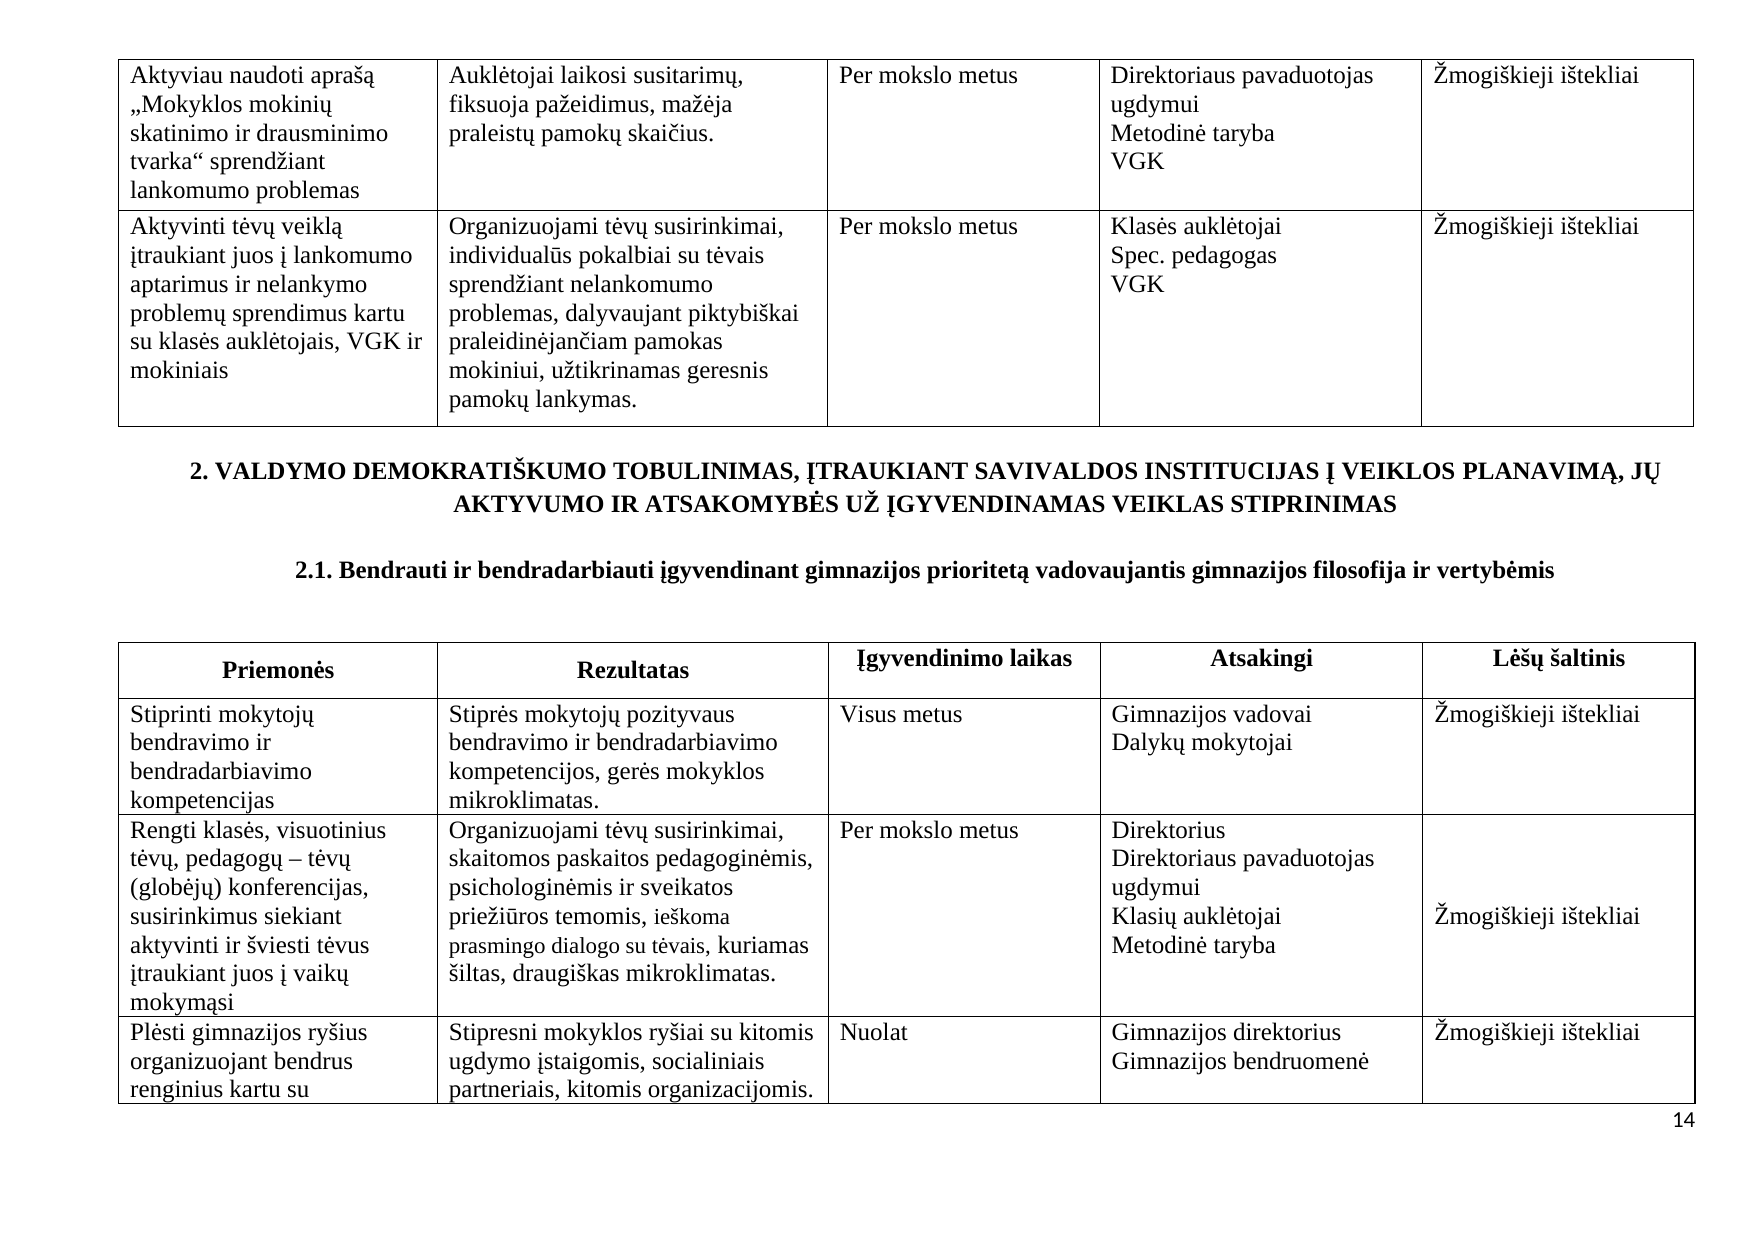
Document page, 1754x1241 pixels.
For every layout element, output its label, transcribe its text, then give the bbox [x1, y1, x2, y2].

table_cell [1423, 1017, 1694, 1103]
table_cell Per mokslo metus [828, 60, 1099, 210]
table_header Lėšų šaltinis [1423, 643, 1694, 698]
table_cell Žmogiškieji ištekliai [1423, 699, 1694, 814]
table_cell Nuolat [829, 1017, 1100, 1103]
table_cell Žmogiškieji ištekliai [1422, 211, 1693, 426]
table_cell Direktoriaus pavaduotojas ugdymui Metodinė taryba VGK [1100, 60, 1421, 210]
table_cell Direktorius Direktoriaus pavaduotojas ugdymui Klasių auklėtojai Metodinė taryba [1101, 815, 1422, 1016]
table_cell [119, 1017, 437, 1103]
table_cell Per mokslo metus [828, 211, 1099, 426]
list 2.1. Bendrauti ir bendradarbiauti įgyvendinant gimnazijos prioritetą vadovaujantis gimnazijos filosofija ir vertybėmis [156, 555, 1695, 584]
table_cell Gimnazijos vadovai Dalykų mokytojai [1101, 699, 1422, 814]
table_header Priemonės [119, 643, 437, 698]
table_cell Klasės auklėtojai Spec. pedagogas VGK [1100, 211, 1421, 426]
table_cell Žmogiškieji ištekliai [1422, 60, 1693, 210]
table_cell Aktyviau naudoti aprašą „Mokyklos mokinių skatinimo ir drausminimo tvarka“ sprendžiant lankomumo problemas [119, 60, 437, 210]
table_header Įgyvendinimo laikas [829, 643, 1100, 698]
table_header Atsakingi [1101, 643, 1422, 698]
table_cell Stiprinti mokytojų bendravimo ir bendradarbiavimo kompetencijas [119, 699, 437, 814]
table_cell Stiprės mokytojų pozityvaus bendravimo ir bendradarbiavimo kompetencijos, gerės mokyklos mikroklimatas. [438, 699, 828, 814]
table_cell Rengti klasės, visuotinius tėvų, pedagogų – tėvų (globėjų) konferencijas, susirinkimus siekiant aktyvinti ir šviesti tėvus įtraukiant juos į vaikų mokymąsi [119, 815, 437, 1016]
table_cell Organizuojami tėvų susirinkimai, skaitomos paskaitos pedagoginėmis, psichologinėmis ir sveikatos priežiūros temomis, ieškoma prasmingo dialogo su tėvais, kuriamas šiltas, draugiškas mikroklimatas. [438, 815, 828, 1016]
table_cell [1101, 1017, 1422, 1103]
table_cell Visus metus [829, 699, 1100, 814]
table_cell Žmogiškieji ištekliai [1423, 815, 1694, 1016]
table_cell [438, 1017, 828, 1103]
table_cell Auklėtojai laikosi susitarimų, fiksuoja pažeidimus, mažėja praleistų pamokų skaičius. [438, 60, 827, 210]
table_cell Per mokslo metus [829, 815, 1100, 1016]
table_cell Organizuojami tėvų susirinkimai, individualūs pokalbiai su tėvais sprendžiant nelankomumo problemas, dalyvaujant piktybiškai praleidinėjančiam pamokas mokiniui, užtikrinamas geresnis pamokų lankymas. [438, 211, 827, 426]
list 2. VALDYMO DEMOKRATIŠKUMO TOBULINIMAS, ĮTRAUKIANT SAVIVALDOS INSTITUCIJAS Į VEIKLOS PLANAVIMĄ, JŲ AKTYVUMO IR ATSAKOMYBĖS UŽ ĮGYVENDINAMAS VEIKLAS STIPRINIMAS [156, 456, 1695, 518]
table_cell Aktyvinti tėvų veiklą įtraukiant juos į lankomumo aptarimus ir nelankymo problemų sprendimus kartu su klasės auklėtojais, VGK ir mokiniais [119, 211, 437, 426]
table_header Rezultatas [438, 643, 828, 698]
